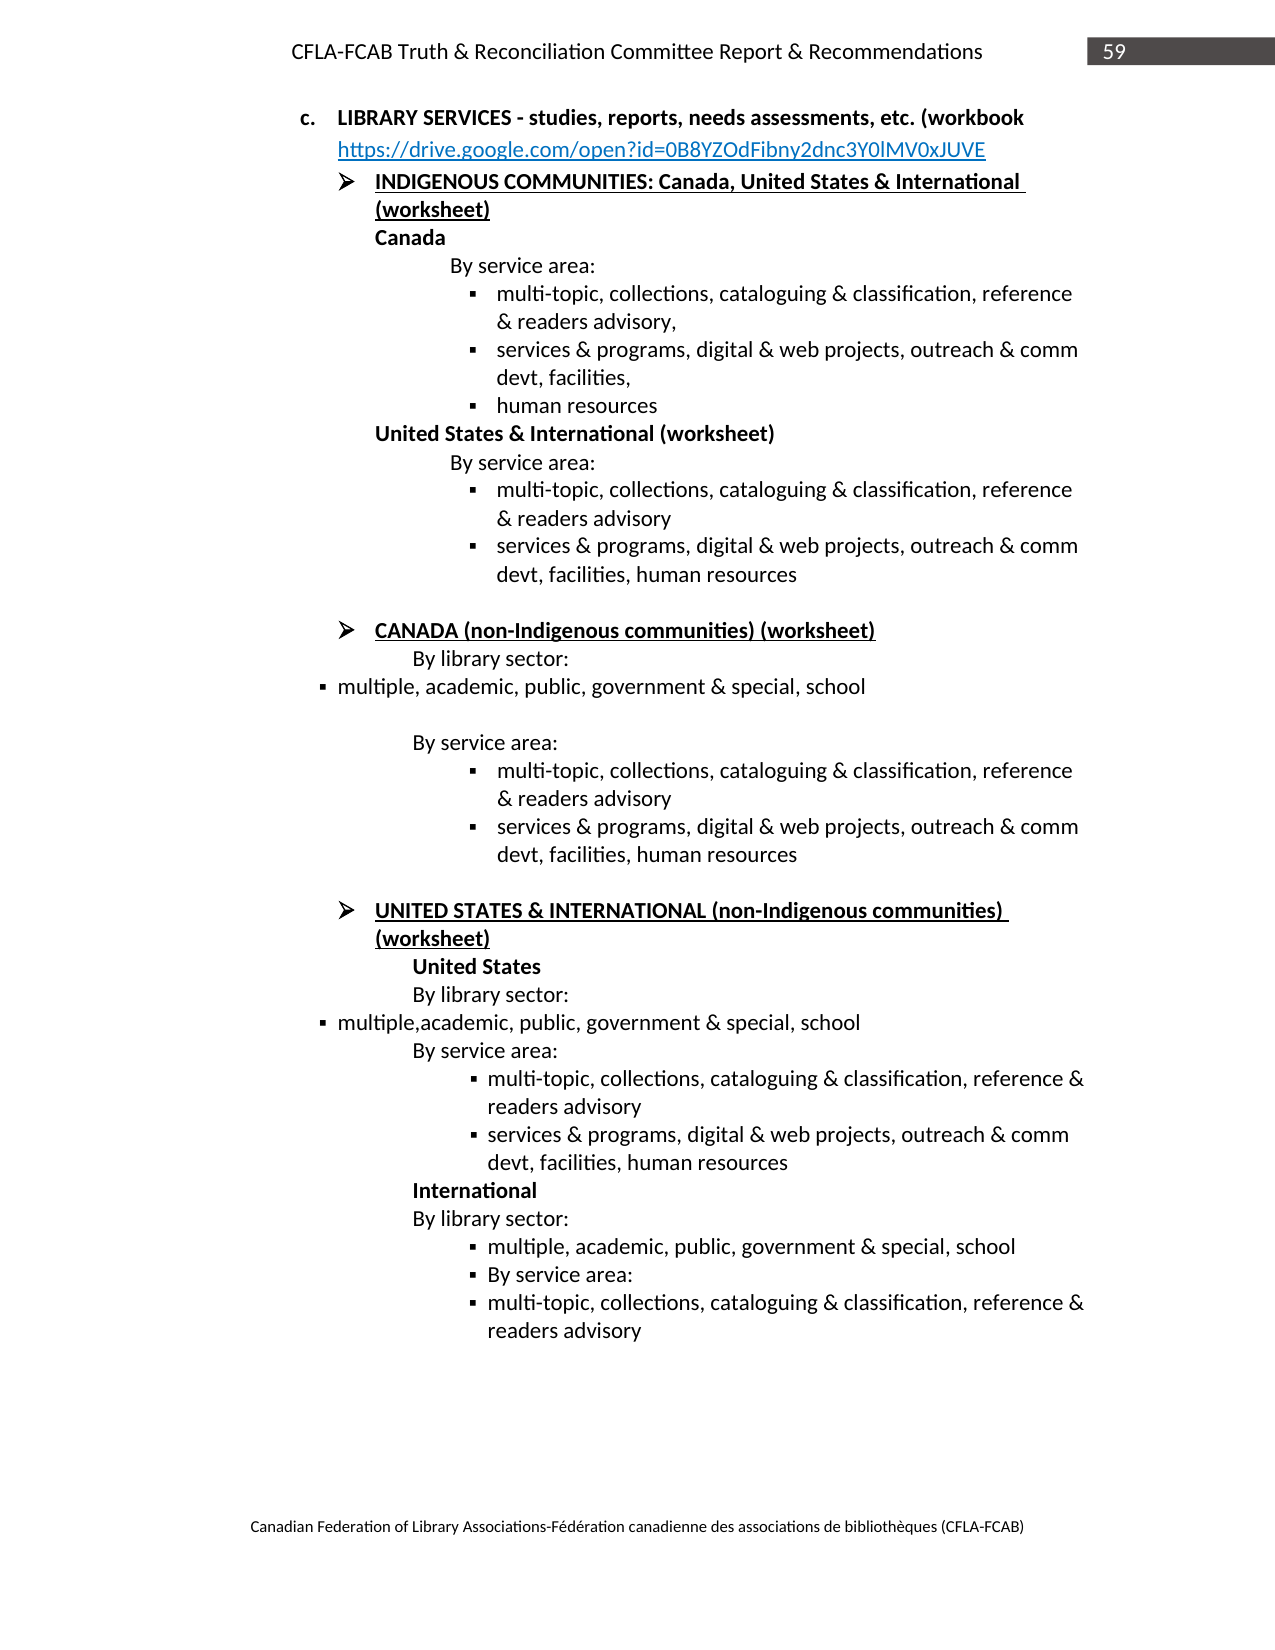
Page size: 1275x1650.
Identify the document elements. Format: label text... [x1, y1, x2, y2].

list By service area: [469, 1260, 1087, 1288]
list United States & International (worksheet) [375, 419, 1087, 448]
list multi-topic, collections, cataloguing & classification, reference & readers advisory [469, 1064, 1087, 1120]
text By service area: [450, 448, 1087, 476]
list LIBRARY SERVICES - studies, reports, needs assessments, etc. (workbook [300, 103, 1087, 131]
list CANADA (non-Indigenous communities) (worksheet) [337, 616, 1087, 644]
list services & programs, digital & web projects, outreach & comm devt, facilities, [469, 336, 1087, 392]
list multi-topic, collections, cataloguing & classification, reference & readers advisory [469, 476, 1087, 532]
list By service area: [412, 728, 1087, 756]
list services & programs, digital & web projects, outreach & comm devt, facilities, human resources [469, 812, 1087, 868]
text By library sector: [412, 980, 1087, 1008]
list INDIGENOUS COMMUNITIES: Canada, United States & International (worksheet) [337, 167, 1087, 223]
text International [412, 1176, 1087, 1204]
list multiple, academic, public, government & special, school [262, 672, 1087, 700]
text By library sector: [412, 644, 1087, 672]
text United States [412, 952, 1087, 980]
text By service area: [412, 1036, 1087, 1064]
list human resources [469, 392, 1087, 419]
list multi-topic, collections, cataloguing & classification, reference & readers advisory, [469, 279, 1087, 336]
list UNITED STATES & INTERNATIONAL (non-Indigenous communities) (worksheet) [337, 896, 1087, 952]
list multiple,academic, public, government & special, school [262, 1008, 1087, 1036]
text https://drive.google.com/open?id=0B8YZOdFibny2dnc3Y0lMV0xJUVE [337, 135, 1087, 163]
list multi-topic, collections, cataloguing & classification, reference & readers advisory [469, 1288, 1087, 1344]
list multi-topic, collections, cataloguing & classification, reference & readers advisory [469, 756, 1087, 812]
list services & programs, digital & web projects, outreach & comm devt, facilities, human resources [469, 1120, 1087, 1176]
list services & programs, digital & web projects, outreach & comm devt, facilities, human resources [469, 532, 1087, 588]
list By service area: [450, 251, 1087, 279]
list multiple, academic, public, government & special, school [469, 1232, 1087, 1260]
list Canada [375, 223, 1087, 251]
text By library sector: [412, 1204, 1087, 1232]
